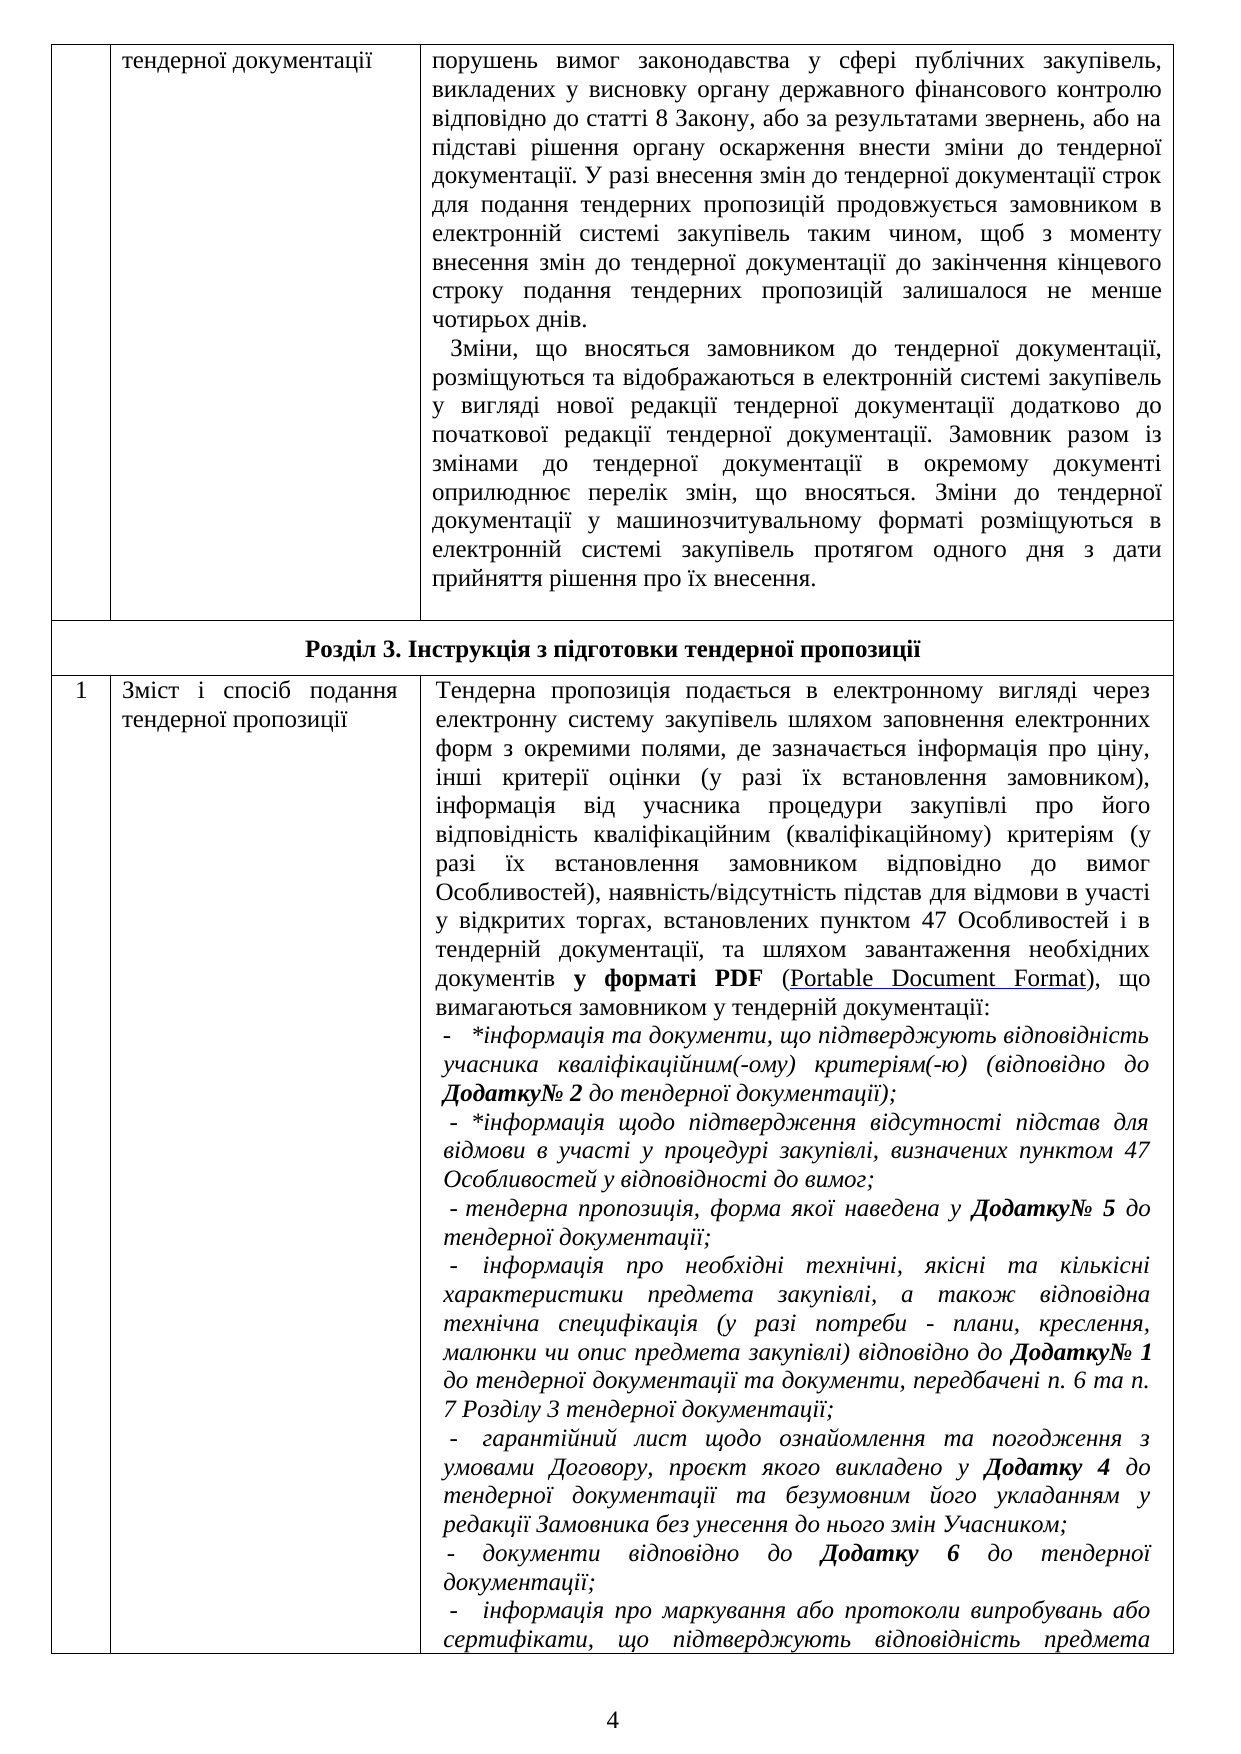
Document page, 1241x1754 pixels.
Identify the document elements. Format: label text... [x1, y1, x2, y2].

table_cell 2 [52, 45, 110, 620]
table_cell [421, 45, 1173, 620]
table_cell 1 [52, 676, 110, 1653]
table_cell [421, 676, 1173, 1653]
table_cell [111, 45, 420, 620]
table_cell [111, 676, 420, 1653]
table_cell Розділ 3. Інструкція з підготовки тендерної пропозиції [52, 621, 1173, 674]
